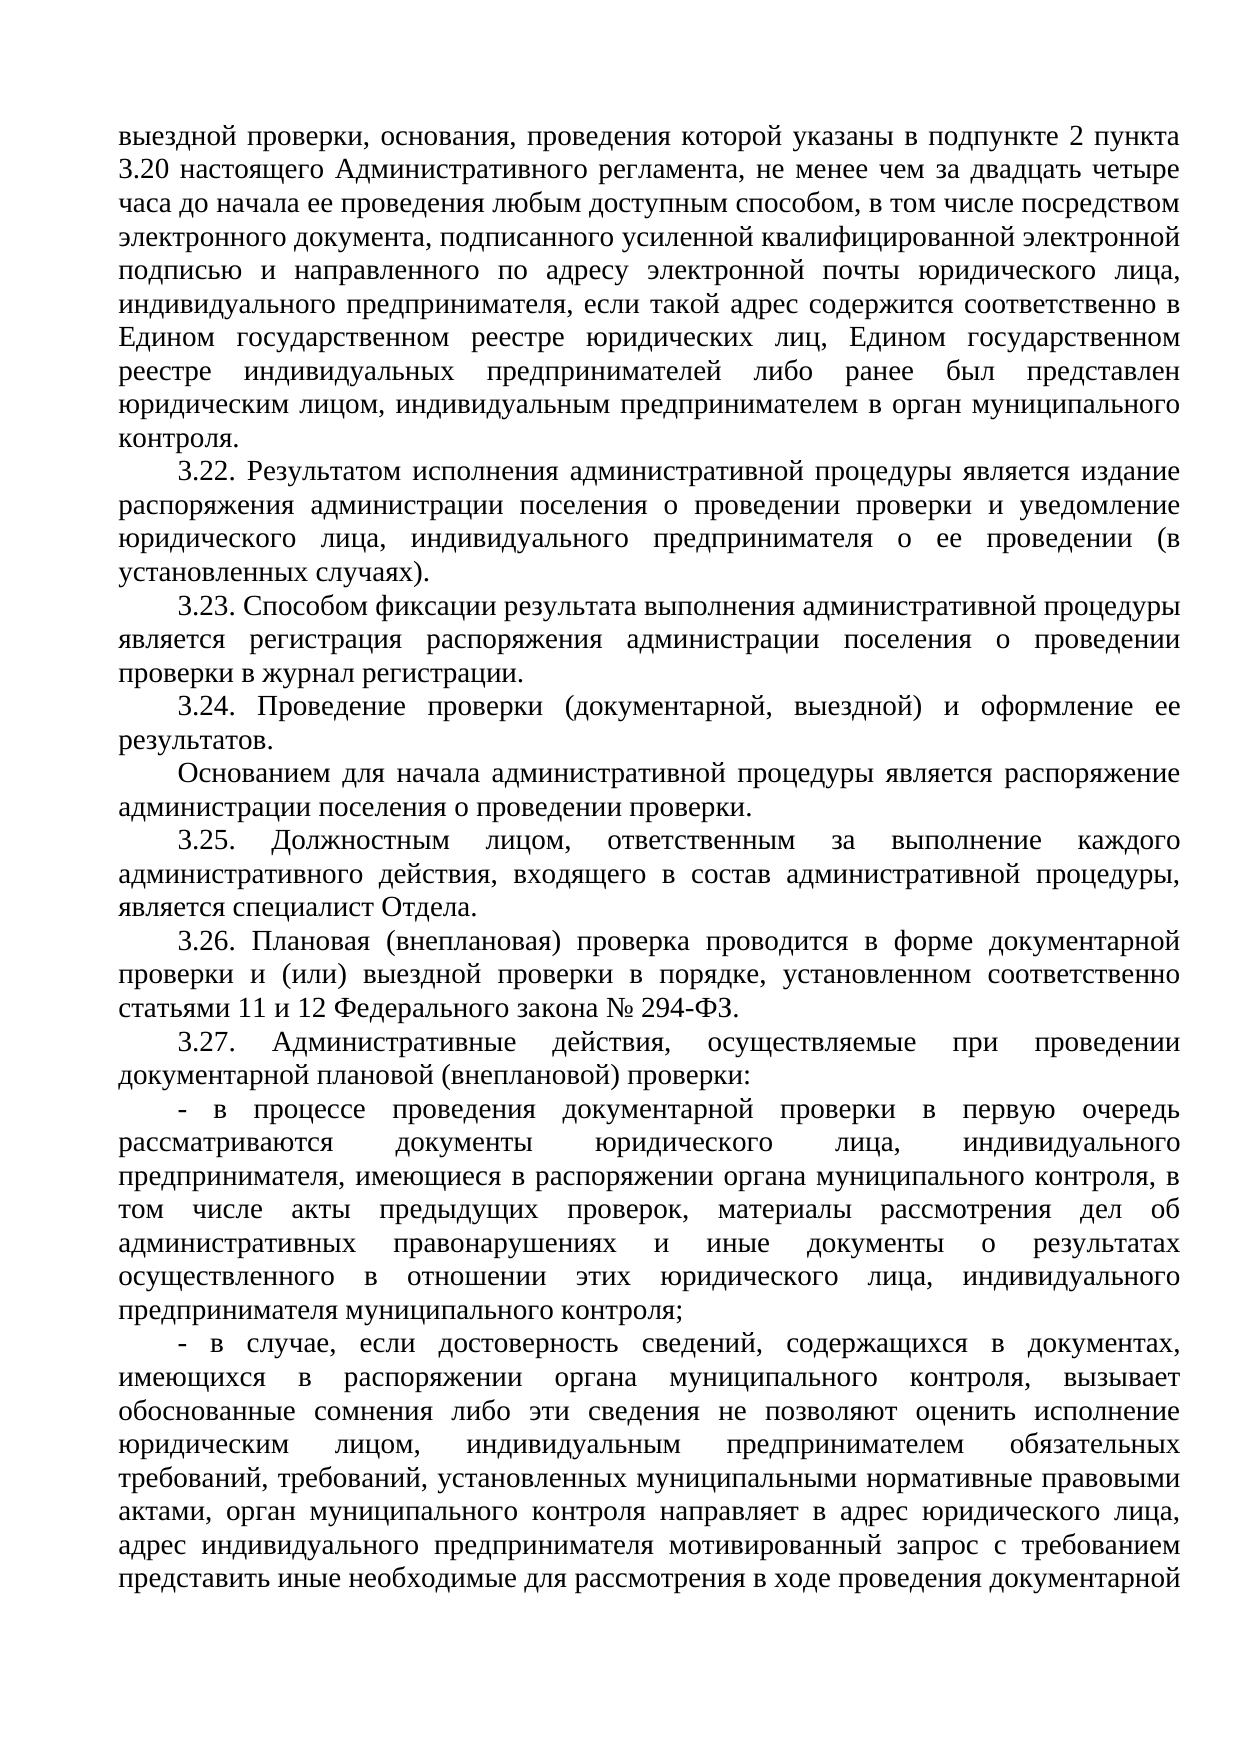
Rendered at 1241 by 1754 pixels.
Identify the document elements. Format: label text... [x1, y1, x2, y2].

text 3.27. Административные действия, осуществляемые при проведении документарной плановой (внеплановой) проверки: [118, 1024, 1181, 1091]
text 3.23. Способом фиксации результата выполнения административной процедуры является регистрация распоряжения администрации поселения о проведении проверки в журнал регистрации. [118, 588, 1181, 688]
text 3.24. Проведение проверки (документарной, выездной) и оформление ее результатов. [118, 688, 1181, 755]
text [118, 118, 1181, 453]
text 3.22. Результатом исполнения административной процедуры является издание распоряжения администрации поселения о проведении проверки и уведомление юридического лица, индивидуального предпринимателя о ее проведении (в установленных случаях). [118, 453, 1181, 588]
text 3.26. Плановая (внеплановая) проверка проводится в форме документарной проверки и (или) выездной проверки в порядке, установленном соответственно статьями 11 и 12 Федерального закона № 294-ФЗ. [118, 923, 1181, 1024]
text - в процессе проведения документарной проверки в первую очередь рассматриваются документы юридического лица, индивидуального предпринимателя, имеющиеся в распоряжении органа муниципального контроля, в том числе акты предыдущих проверок, материалы рассмотрения дел об административных правонарушениях и иные документы о результатах осуществленного в отношении этих юридического лица, индивидуального предпринимателя муниципального контроля; [118, 1091, 1181, 1326]
text Основанием для начала административной процедуры является распоряжение администрации поселения о проведении проверки. [118, 755, 1181, 822]
text 3.25. Должностным лицом, ответственным за выполнение каждого административного действия, входящего в состав административной процедуры, является специалист Отдела. [118, 822, 1181, 923]
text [118, 1326, 1181, 1594]
